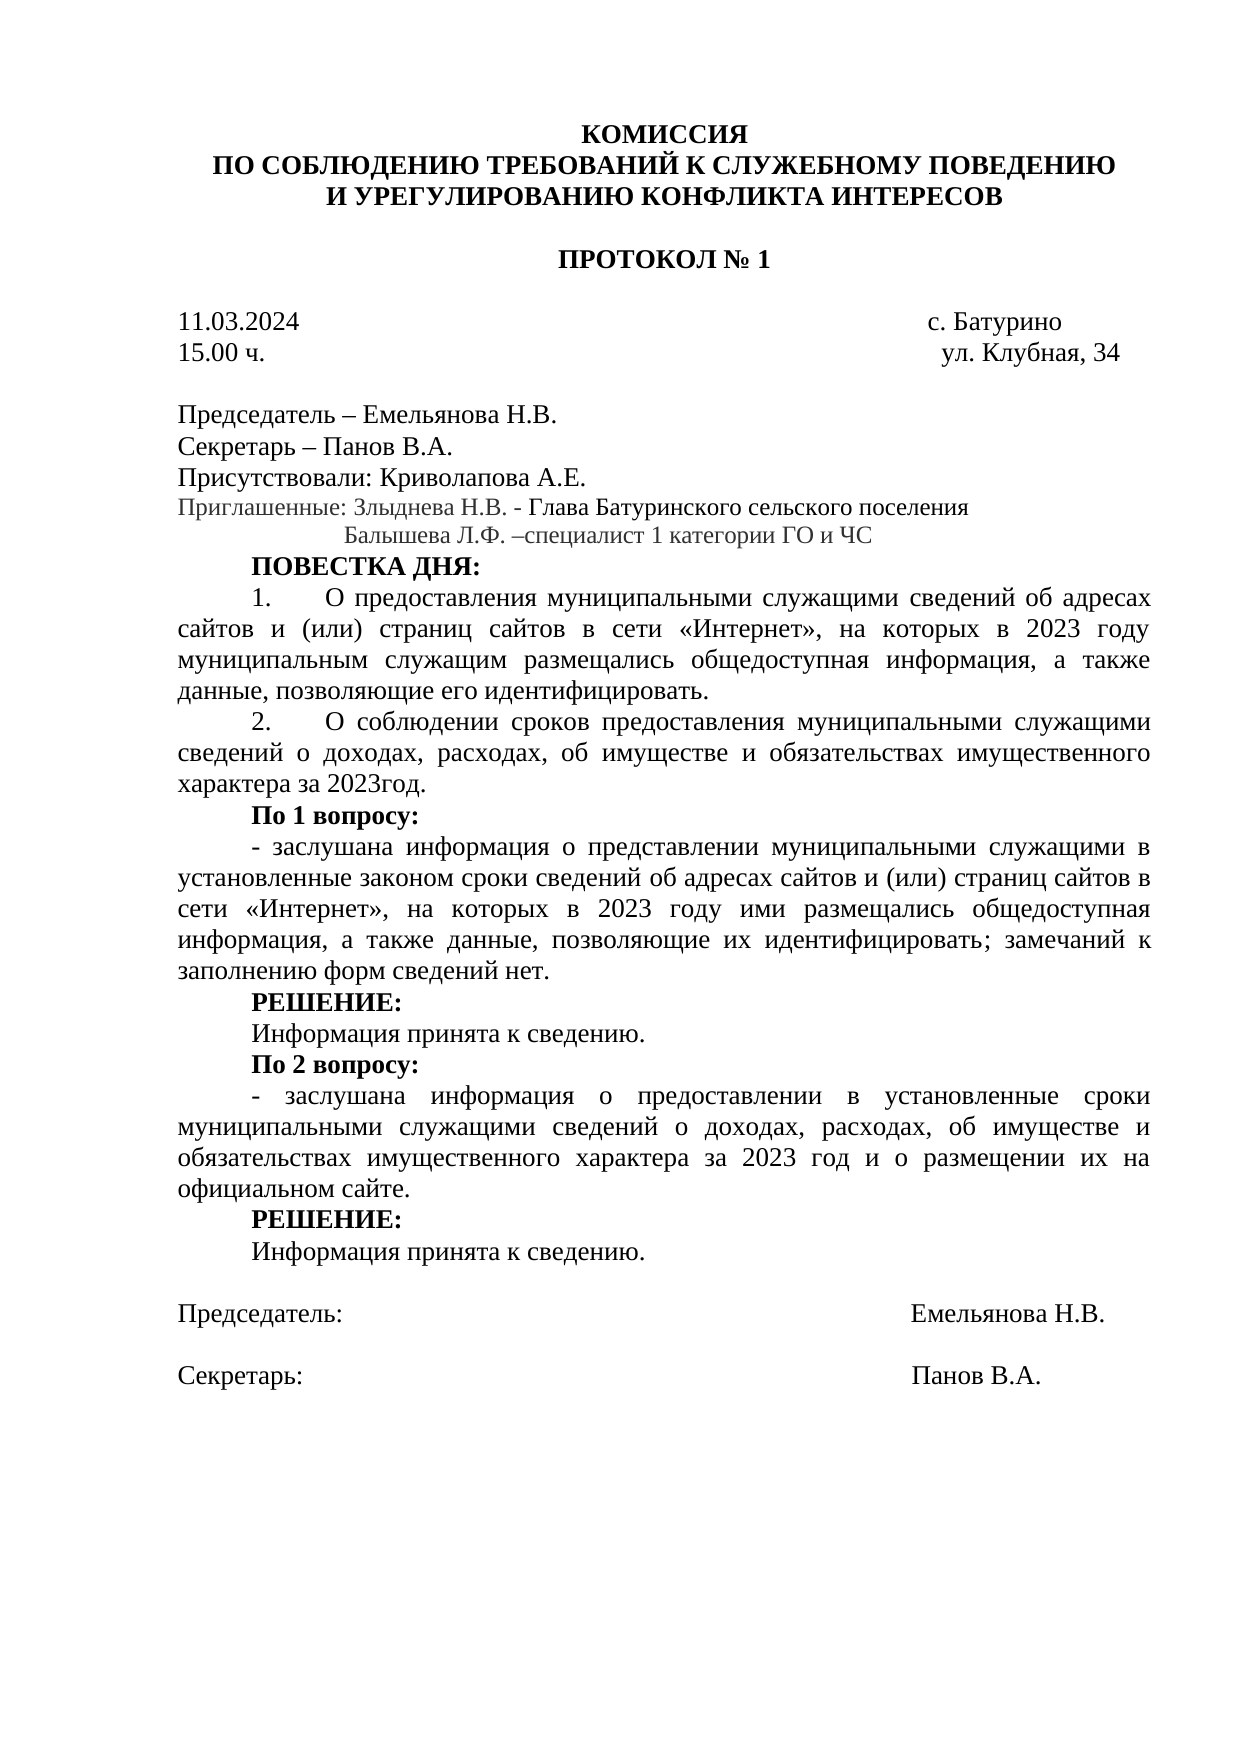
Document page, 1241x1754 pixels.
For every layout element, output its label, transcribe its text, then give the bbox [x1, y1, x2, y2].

text Приглашенные: Злыднева Н.В. - Глава Батуринского сельского поселения [177, 492, 1152, 521]
text Балышева Л.Ф. –специалист 1 категории ГО и ЧС [184, 521, 1152, 549]
list О соблюдении сроков предоставления муниципальными служащими сведений о доходах, расходах, об имуществе и обязательствах имущественного характера за 2023год. [177, 705, 1152, 799]
text Информация принята к сведению. [177, 1235, 1152, 1266]
text По 2 вопросу: [177, 1048, 1152, 1079]
list О предоставления муниципальными служащими сведений об адресах сайтов и (или) страниц сайтов в сети «Интернет», на которых в 2023 году муниципальным служащим размещались общедоступная информация, а также данные, позволяющие его идентифицировать. [177, 581, 1152, 705]
text Председатель: Емельянова Н.В. [177, 1297, 1152, 1328]
text - заслушана информация о представлении муниципальными служащими в установленные законом сроки сведений об адресах сайтов и (или) страниц сайтов в сети «Интернет», на которых в 2023 году ими размещались общедоступная информация, а также данные, позволяющие их идентифицировать; замечаний к заполнению форм сведений нет. [177, 830, 1152, 986]
text ПОВЕСТКА ДНЯ: [177, 549, 1152, 581]
text РЕШЕНИЕ: [177, 1204, 1152, 1235]
text Председатель – Емельянова Н.В. [177, 398, 1152, 429]
text - заслушана информация о предоставлении в установленные сроки муниципальными служащими сведений о доходах, расходах, об имуществе и обязательствах имущественного характера за 2023 год и о размещении их на официальном сайте. [177, 1079, 1152, 1204]
text Секретарь: Панов В.А. [177, 1359, 1152, 1391]
text 15.00 ч. ул. Клубная, 34 [177, 336, 1152, 367]
text РЕШЕНИЕ: [177, 986, 1152, 1017]
text ПО СОБЛЮДЕНИЮ ТРЕБОВАНИЙ К СЛУЖЕБНОМУ ПОВЕДЕНИЮ И УРЕГУЛИРОВАНИЮ КОНФЛИКТА ИНТЕРЕСОВ [177, 149, 1152, 212]
text Присутствовали: Криволапова А.Е. [177, 461, 1152, 492]
text По 1 вопросу: [177, 799, 1152, 830]
text Информация принята к сведению. [177, 1017, 1152, 1048]
text 11.03.2024 с. Батурино [177, 305, 1152, 336]
text ПРОТОКОЛ № 1 [177, 243, 1152, 274]
text Секретарь – Панов В.А. [177, 429, 1152, 461]
text КОМИССИЯ [177, 118, 1152, 149]
